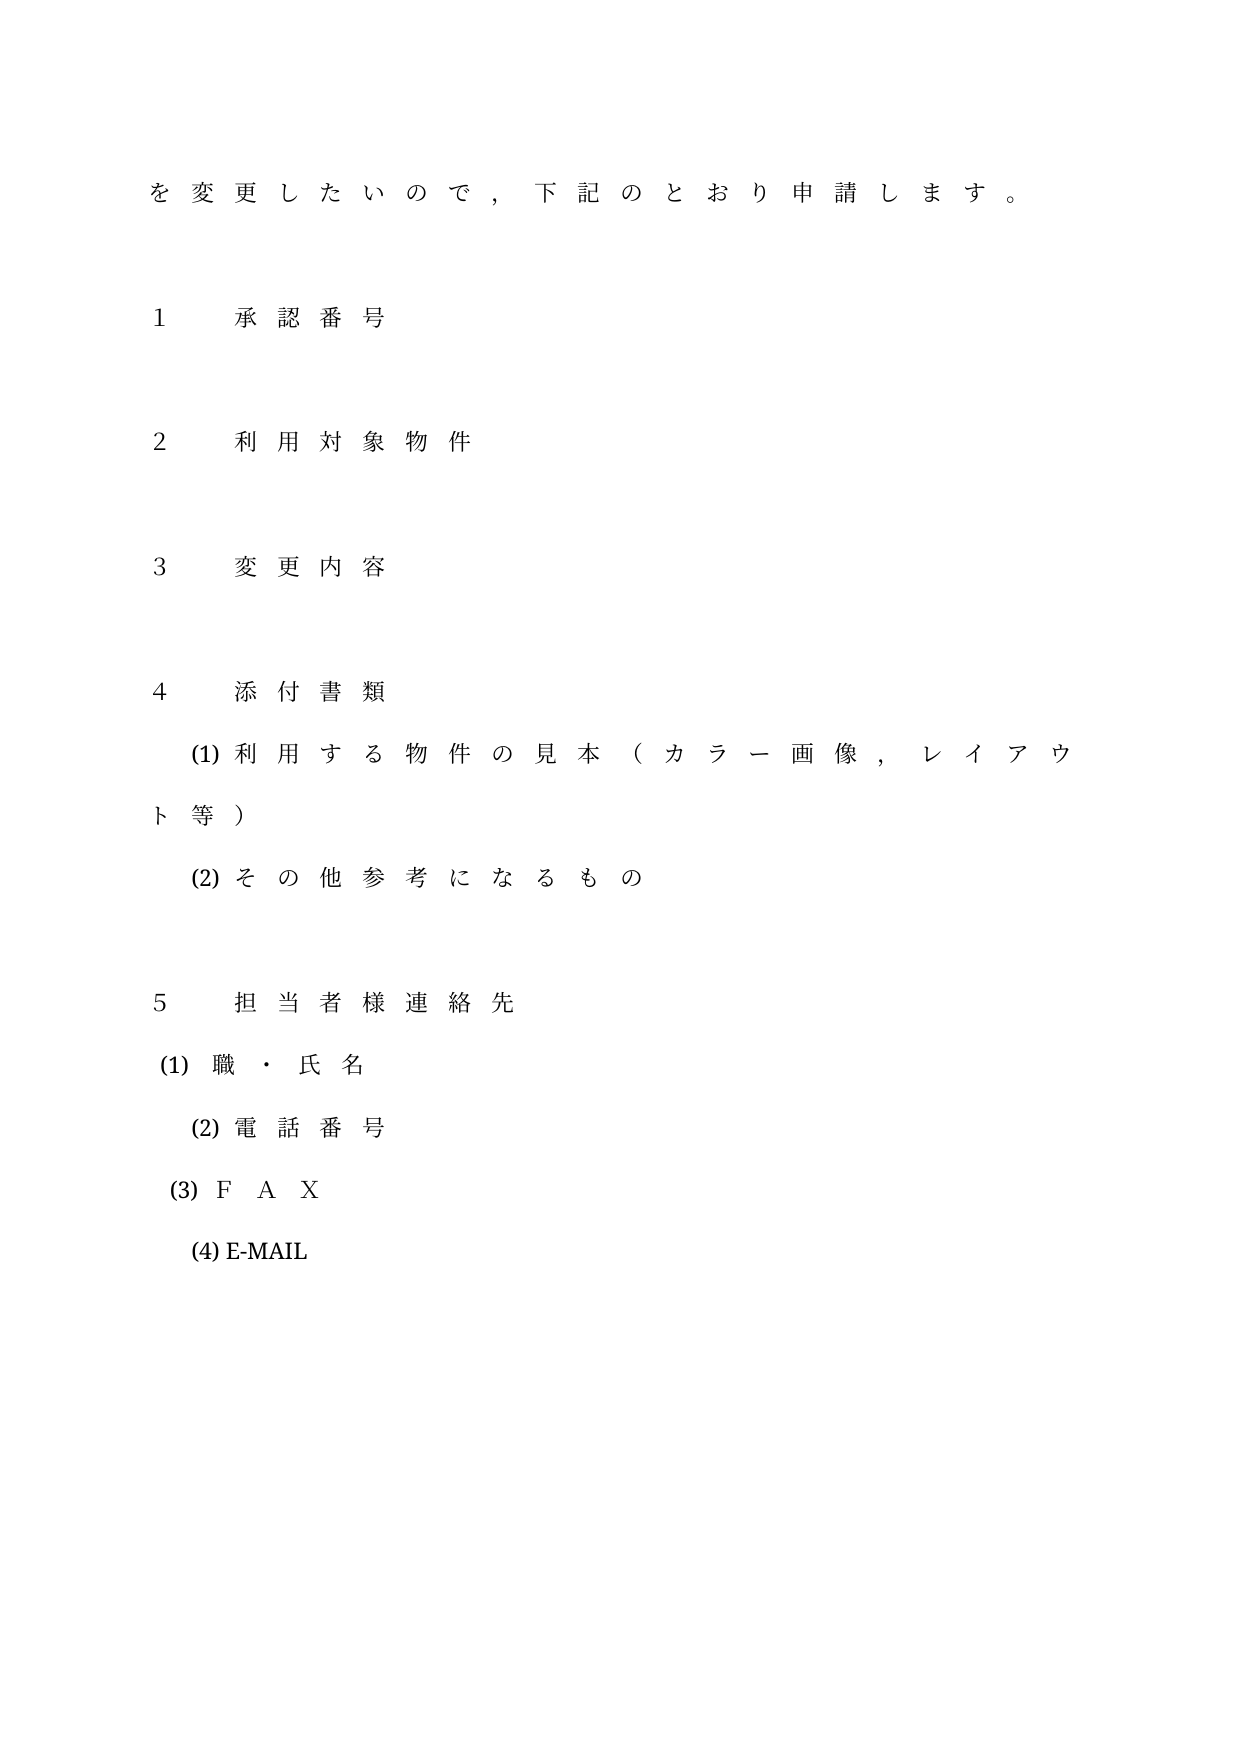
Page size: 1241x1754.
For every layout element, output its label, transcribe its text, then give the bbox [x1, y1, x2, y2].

text (1) 利用する物件の見本（カラー画像，レイアウト等） [148, 721, 1092, 846]
text ５ 担当者様連絡先 [148, 970, 1092, 1033]
text (1) 職・氏名 [148, 1033, 1092, 1095]
text ２ 利用対象物件 [148, 410, 1092, 472]
text ３ 変更内容 [148, 534, 1092, 597]
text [148, 161, 1092, 223]
text ４ 添付書類 [148, 659, 1092, 721]
text (2) その他参考になるもの [148, 846, 1092, 908]
text (4) E-MAIL [148, 1219, 1092, 1282]
text １ 承認番号 [148, 285, 1092, 347]
text (3) ＦＡＸ [148, 1157, 1092, 1219]
text (2) 電話番号 [148, 1095, 1092, 1157]
